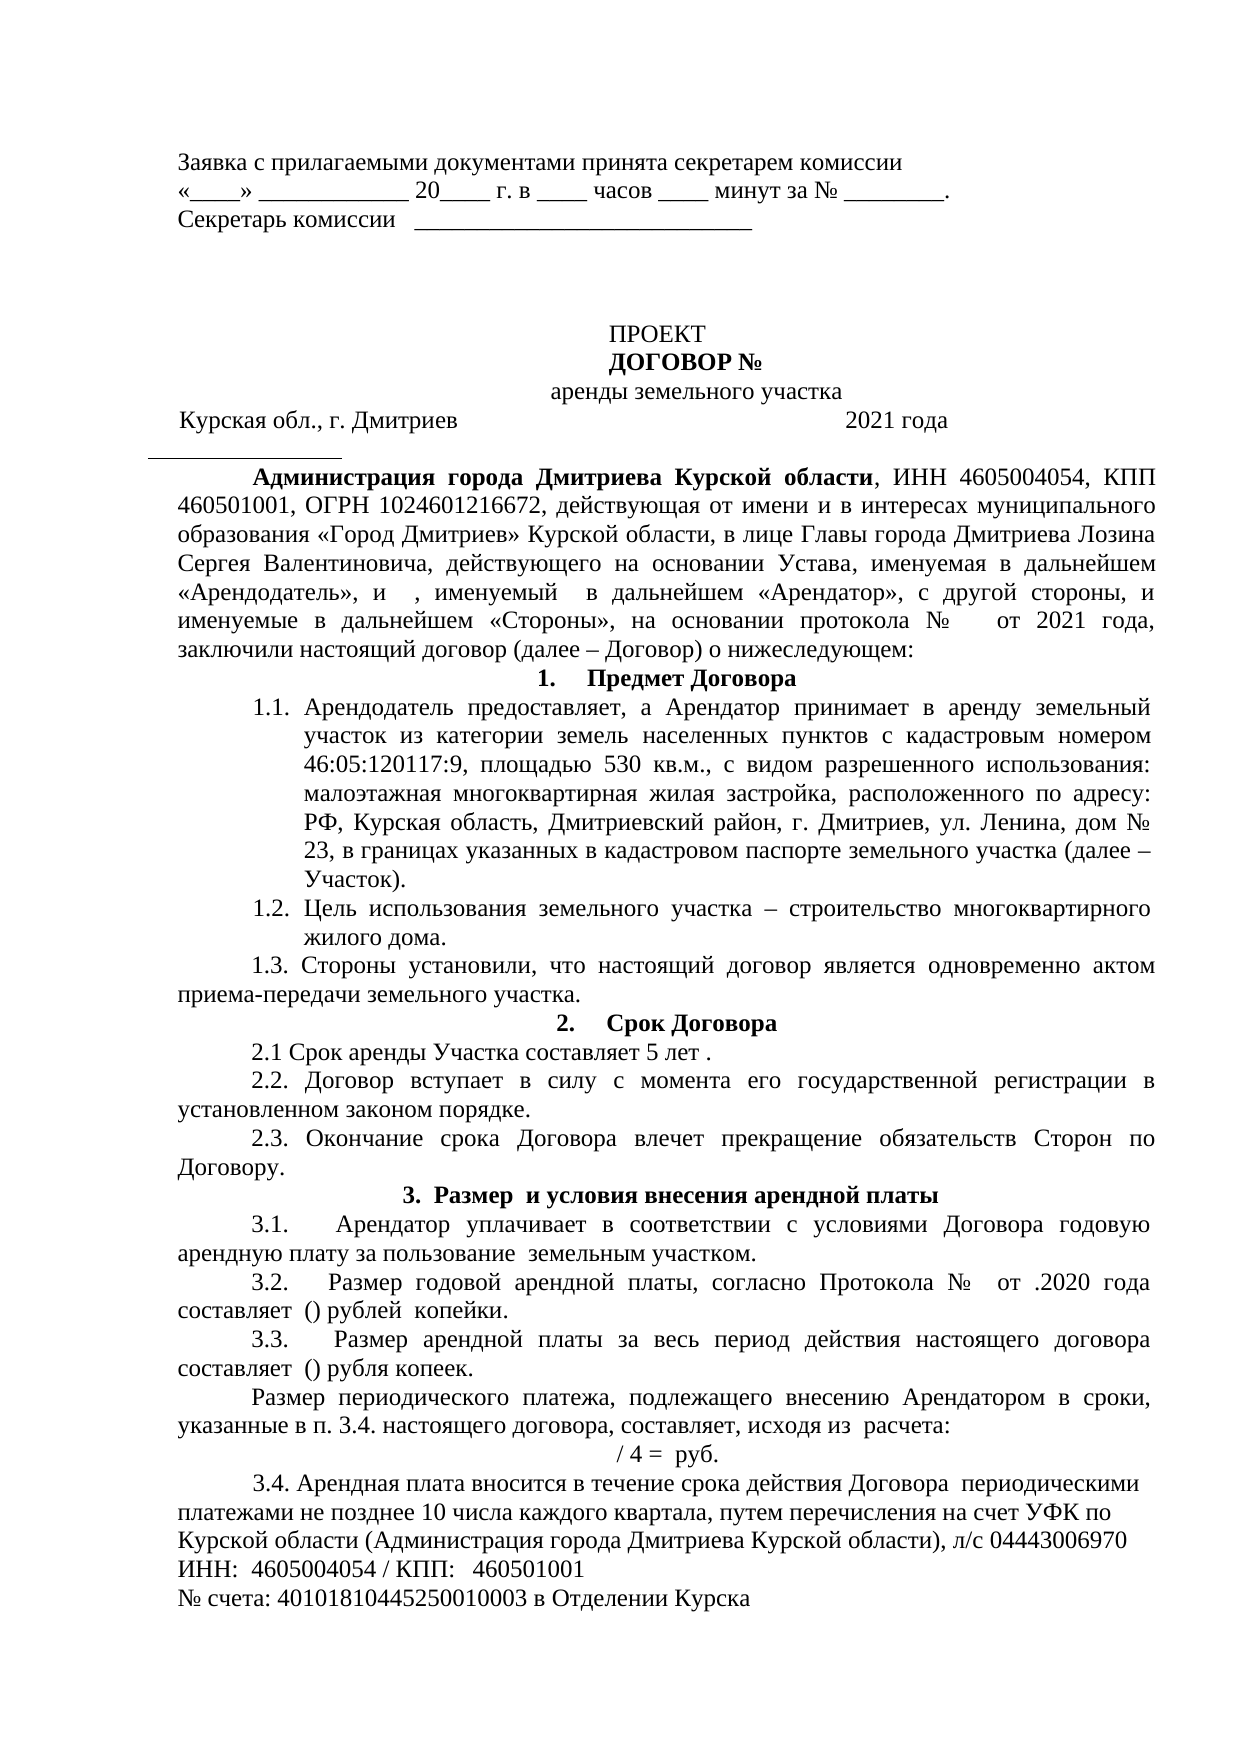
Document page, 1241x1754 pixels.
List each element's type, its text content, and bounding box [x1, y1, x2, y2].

text ДОГОВОР № [177, 347, 1156, 376]
text ИНН: 4605004054 / КПП: 460501001 [177, 1554, 1152, 1583]
text 3.4. Арендная плата вносится в течение срока действия Договора периодическими платежами не позднее 10 числа каждого квартала, путем перечисления на счет УФК по Курской области (Администрация города Дмитриева Курской области), л/с 04443006970 [177, 1468, 1152, 1554]
text № счета: 40101810445250010003 в Отделении Курска [177, 1583, 1152, 1612]
text Заявка с прилагаемыми документами принята секретарем комиссии [177, 147, 1152, 176]
text 1.3. Стороны установили, что настоящий договор является одновременно актом приема-передачи земельного участка. [177, 950, 1156, 1008]
text 3.3. Размер арендной платы за весь период действия настоящего договора составляет () рубля копеек. [177, 1324, 1152, 1382]
list Цель использования земельного участка – строительство многоквартирного жилого дома. [252, 893, 1152, 950]
text Секретарь комиссии ___________________________ [177, 204, 1152, 233]
text 3. Размер и условия внесения арендной платы [177, 1180, 1152, 1209]
text «____» ____________ 20____ г. в ____ часов ____ минут за № ________. [177, 176, 1152, 204]
text 3.1. Арендатор уплачивает в соответствии с условиями Договора годовую арендную плату за пользование земельным участком. [177, 1209, 1152, 1267]
text Администрация города Дмитриева Курской области, ИНН 4605004054, КПП 460501001, ОГРН 1024601216672, действующая от имени и в интересах муниципального образования «Город Дмитриев» Курской области, в лице Главы города Дмитриева Лозина Сергея Валентиновича, действующего на основании Устава, именуемая в дальнейшем «Арендодатель», и , именуемый в дальнейшем «Арендатор», с другой стороны, и именуемые в дальнейшем «Стороны», на основании протокола № от 2021 года, заключили настоящий договор (далее – Договор) о нижеследующем: [177, 462, 1156, 663]
text 2.2. Договор вступает в силу с момента его государственной регистрации в установленном законом порядке. [177, 1065, 1156, 1123]
text ПРОЕКТ [177, 319, 1156, 347]
text 2.1 Срок аренды Участка составляет 5 лет . [177, 1037, 1156, 1065]
list Арендодатель предоставляет, а Арендатор принимает в аренду земельный участок из категории земель населенных пунктов с кадастровым номером 46:05:120117:9, площадью 530 кв.м., с видом разрешенного использования: малоэтажная многоквартирная жилая застройка, расположенного по адресу: РФ, Курская область, Дмитриевский район, г. Дмитриев, ул. Ленина, дом № 23, в границах указанных в кадастровом паспорте земельного участка (далее – Участок). [252, 692, 1152, 893]
text 2.3. Окончание срока Договора влечет прекращение обязательств Сторон по Договору. [177, 1123, 1156, 1180]
text / 4 = руб. [177, 1439, 1152, 1468]
text Размер периодического платежа, подлежащего внесению Арендатором в сроки, указанные в п. 3.4. настоящего договора, составляет, исходя из расчета: [177, 1382, 1152, 1439]
text Курская обл., г. Дмитриев 2021 года [148, 405, 1156, 434]
list Предмет Договора [177, 663, 1156, 692]
list Срок Договора [177, 1008, 1156, 1037]
text 3.2. Размер годовой арендной платы, согласно Протокола № от .2020 года составляет () рублей копейки. [177, 1267, 1152, 1324]
text аренды земельного участка [207, 376, 1156, 405]
